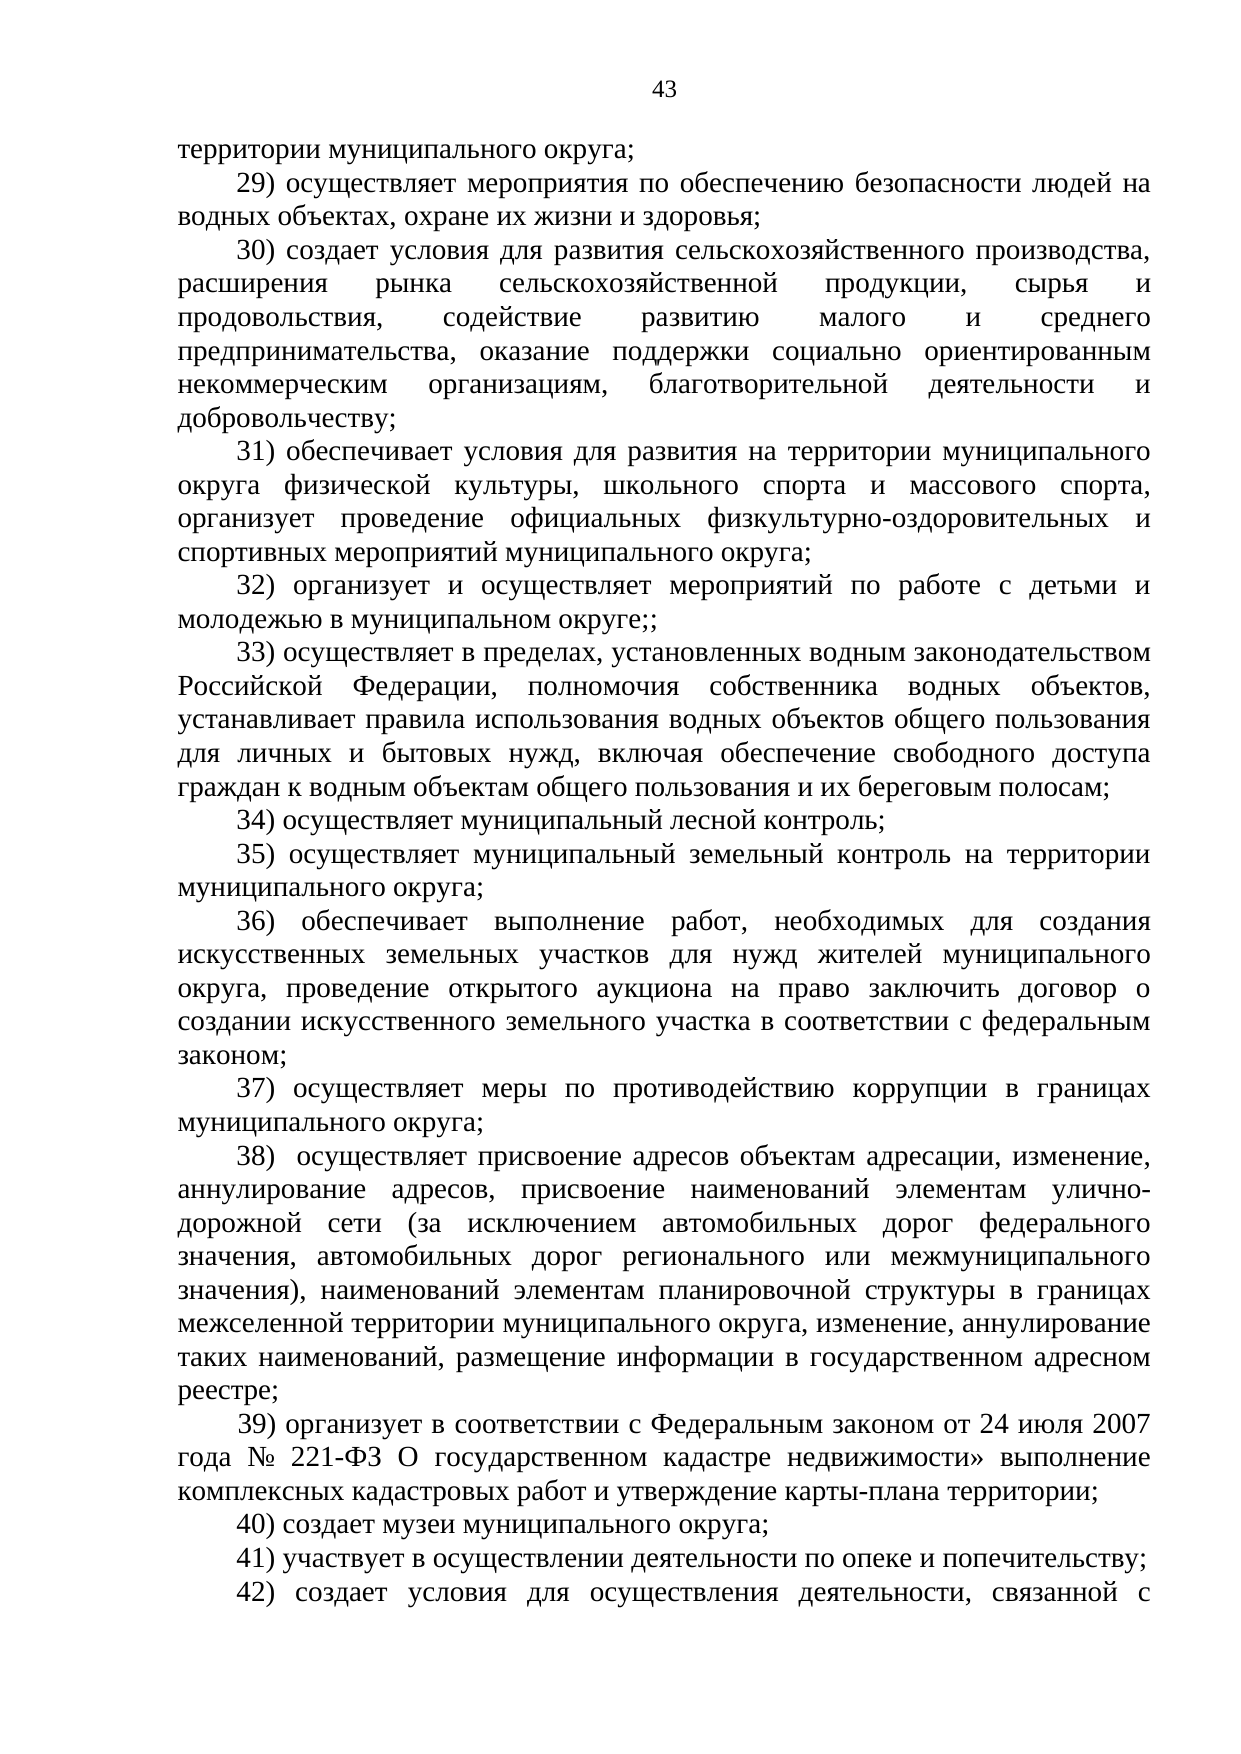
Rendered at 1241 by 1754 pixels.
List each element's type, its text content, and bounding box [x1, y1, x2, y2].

text 32) организует и осуществляет мероприятий по работе с детьми и молодежью в муниципальном округе;; [649, 601, 1152, 634]
text 35) осуществляет муниципальный земельный контроль на территории муниципального округа; [177, 836, 1152, 903]
text 40) создает музеи муниципального округа; [177, 1507, 1152, 1540]
text 33) осуществляет в пределах, установленных водным законодательством Российской Федерации, полномочия собственника водных объектов, устанавливает правила использования водных объектов общего пользования для личных и бытовых нужд, включая обеспечение свободного доступа граждан к водным объектам общего пользования и их береговым полосам; [177, 634, 1152, 802]
text 29) осуществляет мероприятия по обеспечению безопасности людей на водных объектах, охране их жизни и здоровья; [177, 165, 1152, 232]
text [177, 131, 1152, 165]
text 39) организует в соответствии с Федеральным законом от 24 июля 2007 года № 221-ФЗ О государственном кадастре недвижимости» выполнение комплексных кадастровых работ и утверждение карты-плана территории; [177, 1406, 1152, 1507]
text 36) обеспечивает выполнение работ, необходимых для создания искусственных земельных участков для нужд жителей муниципального округа, проведение открытого аукциона на право заключить договор о создании искусственного земельного участка в соответствии с федеральным законом; [177, 903, 1152, 1071]
text 31) обеспечивает условия для развития на территории муниципального округа физической культуры, школьного спорта и массового спорта, организует проведение официальных физкультурно-оздоровительных и спортивных мероприятий муниципального округа; [177, 433, 1152, 567]
text 37) осуществляет меры по противодействию коррупции в границах муниципального округа; [177, 1071, 1152, 1138]
text 30) создает условия для развития сельскохозяйственного производства, расширения рынка сельскохозяйственной продукции, сырья и продовольствия, содействие развитию малого и среднего предпринимательства, оказание поддержки социально ориентированным некоммерческим организациям, благотворительной деятельности и добровольчеству; [177, 232, 1152, 433]
text 34) осуществляет муниципальный лесной контроль; [177, 802, 1152, 836]
text 41) участвует в осуществлении деятельности по опеке и попечительству; [177, 1540, 1152, 1574]
list 38) осуществляет присвоение адресов объектам адресации, изменение, аннулирование адресов, присвоение наименований элементам улично-дорожной сети (за исключением автомобильных дорог федерального значения, автомобильных дорог регионального или межмуниципального значения), наименований элементам планировочной структуры в границах межселенной территории муниципального округа, изменение, аннулирование таких наименований, размещение информации в государственном адресном реестре; [177, 1138, 1152, 1406]
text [177, 1574, 1152, 1607]
text 32) организует и осуществляет мероприятий по работе с детьми и молодежью в муниципальном округе;; [177, 567, 1152, 601]
